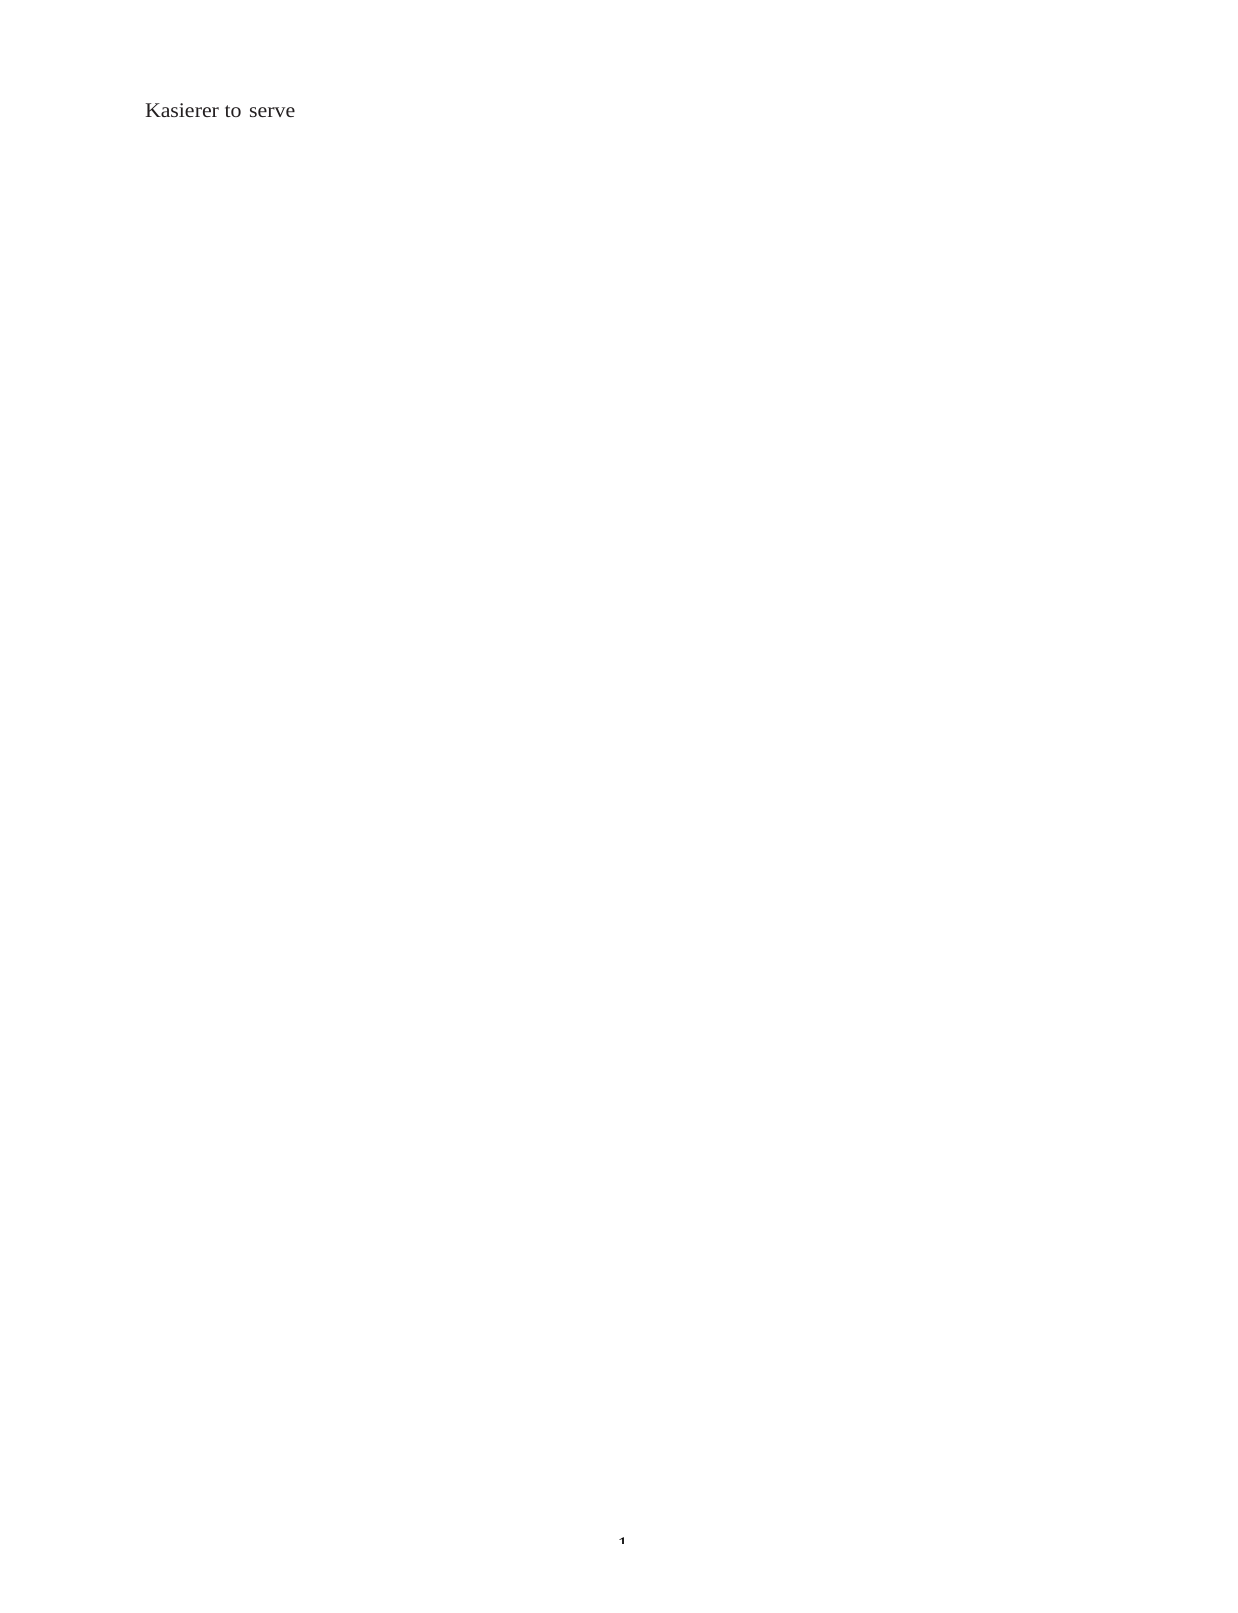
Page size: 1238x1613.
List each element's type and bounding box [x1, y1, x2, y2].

text [145, 98, 1093, 122]
